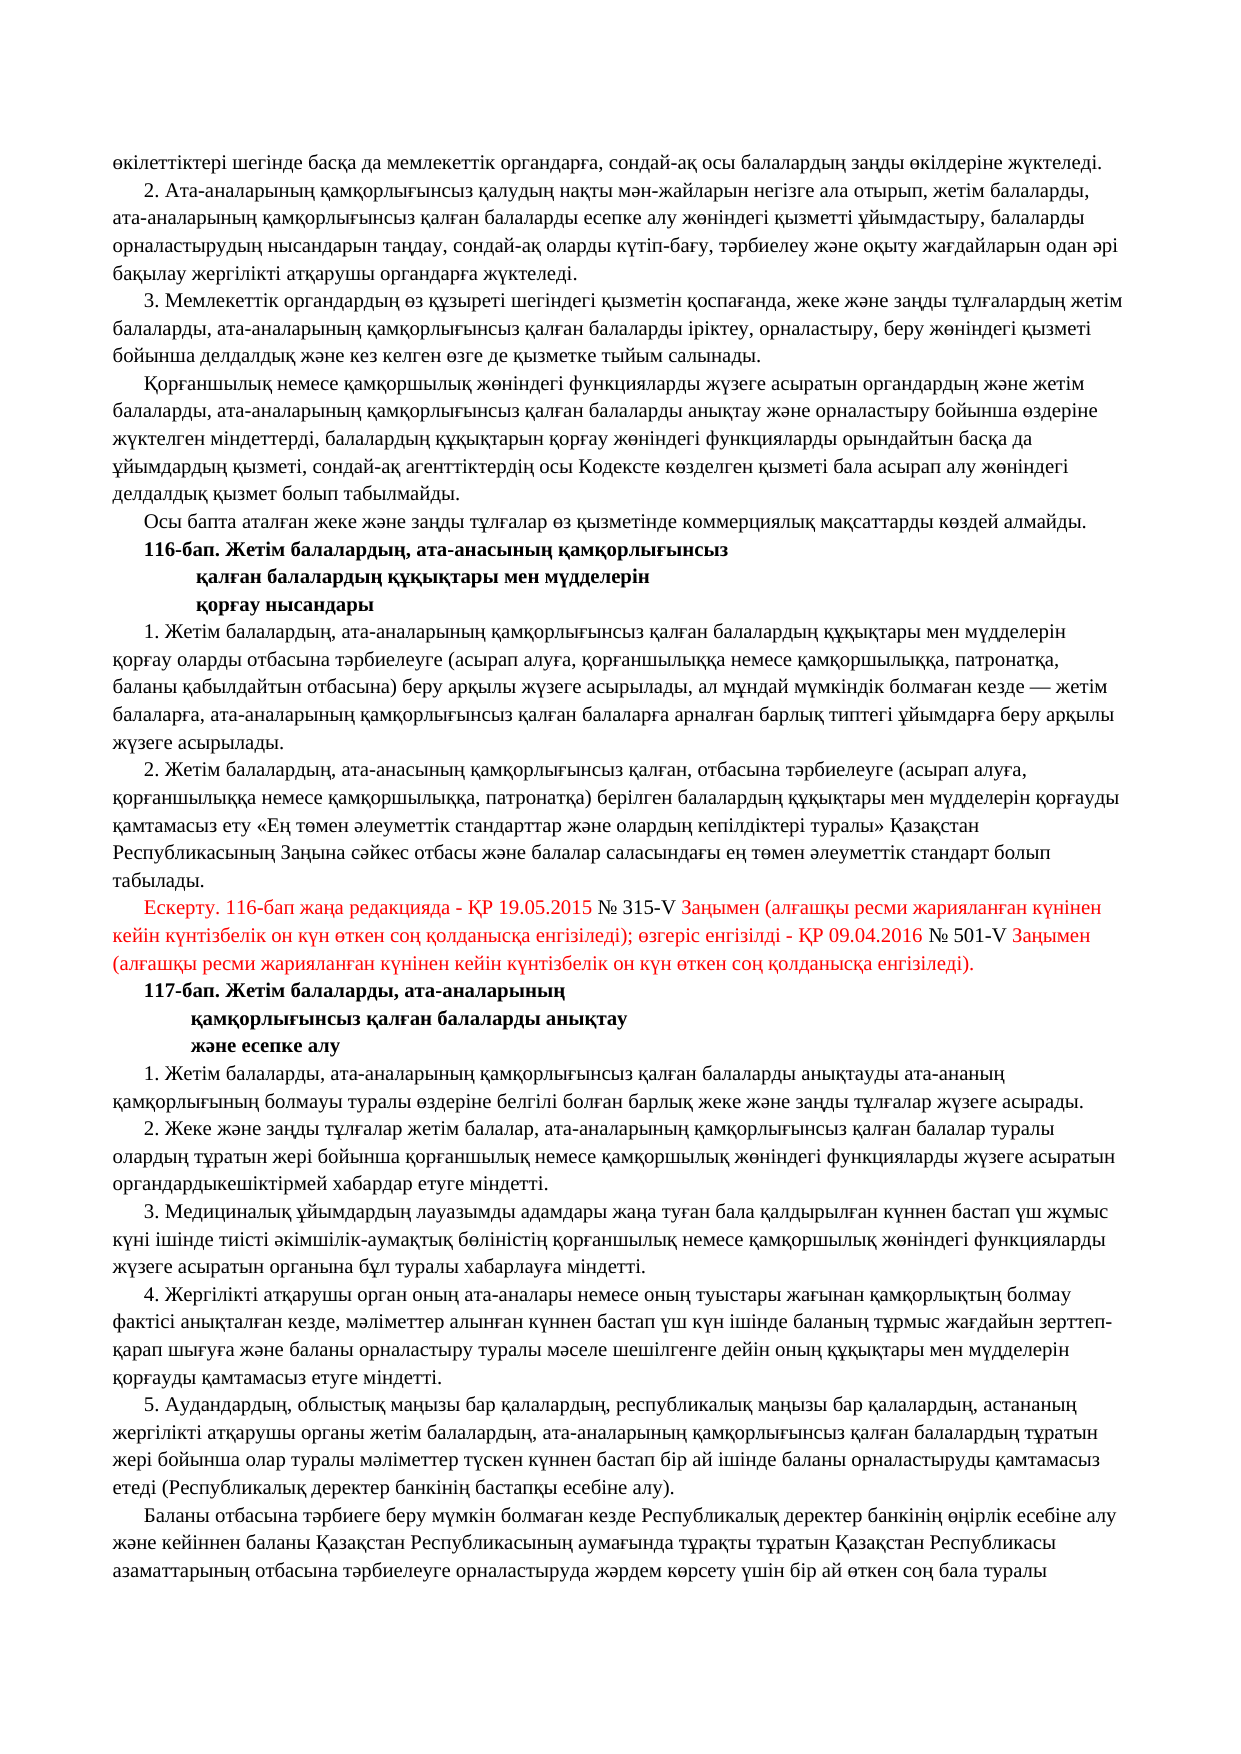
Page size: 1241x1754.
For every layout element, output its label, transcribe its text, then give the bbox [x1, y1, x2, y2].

text 116-бап. Жетім балалардың, ата-анасының қамқорлығынсыз қалған балалардың құқықтары мен мүдделерін қорғау нысандары [112, 536, 1128, 616]
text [112, 150, 1128, 533]
text 117-бап. Жетім балаларды, ата-аналарының қамқорлығынсыз қалған балаларды анықтау және есепке алу [112, 978, 1128, 1057]
text 1. Жетім балалардың, ата-аналарының қамқорлығынсыз қалған балалардың құқықтары мен мүдделерін қорғау оларды отбасына тәрбиелеуге (асырап алуға, қорғаншылыққа немесе қамқоршылыққа, патронатқа, баланы қабылдайтын отбасына) беру арқылы жүзеге асырылады, ал мұндай мүмкіндік болмаған кезде — жетім балаларға, ата-аналарының қамқорлығынсыз қалған балаларға арналған барлық типтегі ұйымдарға беру арқылы жүзеге асырылады. 2. Жетім балалардың, ата-анасының қамқорлығынсыз қалған, отбасына тәрбиелеуге (асырап алуға, қорғаншылыққа немесе қамқоршылыққа, патронатқа) берілген балалардың құқықтары мен мүдделерін қорғауды қамтамасыз ету «Ең төмен әлеуметтік стандарттар және олардың кепілдіктері туралы» Қазақстан Республикасының Заңына сәйкес отбасы және балалар саласындағы ең төмен әлеуметтік стандарт болып табылады. Ескерту. 116-бап жаңа редакцияда - ҚР 19.05.2015 № 315-V Заңымен (алғашқы ресми жарияланған күнінен кейін күнтізбелік он күн өткен соң қолданысқа енгізіледі); өзгеріс енгізілді - ҚР 09.04.2016 № 501-V Заңымен (алғашқы ресми жарияланған күнінен кейін күнтізбелік он күн өткен соң қолданысқа енгізіледі). [112, 619, 1128, 974]
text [112, 1061, 1128, 1582]
